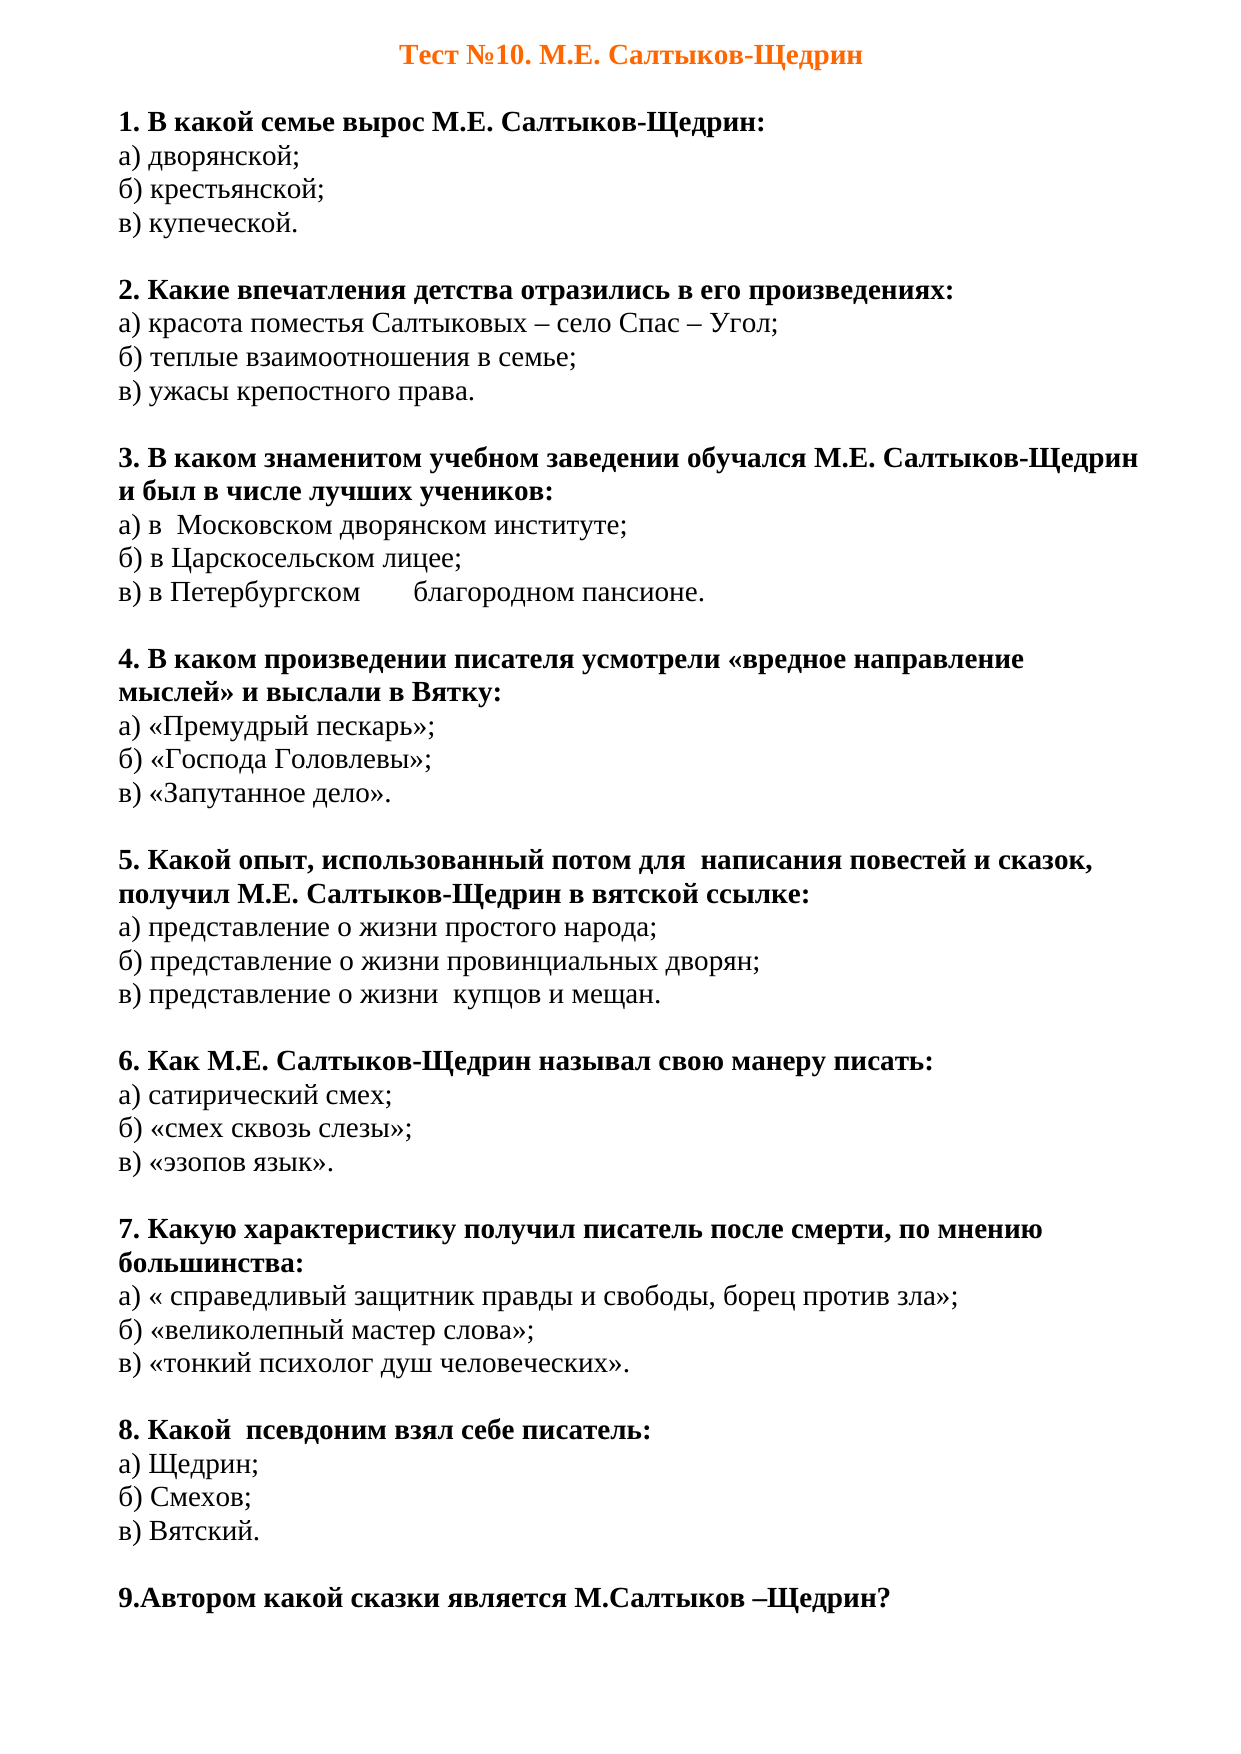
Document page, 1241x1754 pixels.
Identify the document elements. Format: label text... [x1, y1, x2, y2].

text 1. В какой семье вырос М.Е. Салтыков-Щедрин: [118, 104, 1144, 138]
text а) сатирический смех; [118, 1077, 1144, 1111]
text а) « справедливый защитник правды и свободы, борец против зла»; [118, 1278, 1144, 1312]
text а) дворянской; [118, 138, 1144, 171]
text б) «Господа Головлевы»; [118, 742, 1144, 775]
text 8. Какой псевдоним взял себе писатель: [118, 1412, 1144, 1446]
text 9.Автором какой сказки является М.Салтыков –Щедрин? [118, 1580, 1144, 1614]
text 4. В каком произведении писателя усмотрели «вредное направление мыслей» и выслали в Вятку: [118, 641, 1144, 708]
text а) красота поместья Салтыковых – село Спас – Угол; [118, 306, 1144, 339]
text б) «смех сквозь слезы»; [118, 1111, 1144, 1144]
text б) Смехов; [118, 1479, 1144, 1513]
text б) теплые взаимоотношения в семье; [118, 339, 1144, 373]
text 7. Какую характеристику получил писатель после смерти, по мнению большинства: [118, 1211, 1144, 1278]
text 2. Какие впечатления детства отразились в его произведениях: [118, 272, 1144, 306]
text в) в Петербургском благородном пансионе. [118, 574, 1144, 607]
text 5. Какой опыт, использованный потом для написания повестей и сказок, получил М.Е. Салтыков-Щедрин в вятской ссылке: [118, 842, 1144, 909]
text 6. Как М.Е. Салтыков-Щедрин называл свою манеру писать: [118, 1043, 1144, 1077]
text Тест №.Е. Салтыков-Щедрин [118, 37, 1144, 71]
text а) Щедрин; [118, 1446, 1144, 1479]
text а) представление о жизни простого народа; [118, 909, 1144, 943]
text в) «Запутанное дело». [118, 775, 1144, 809]
text б) «великолепный мастер слова»; [118, 1312, 1144, 1345]
text в) Вятский. [118, 1513, 1144, 1547]
text б) в Царскосельском лицее; [118, 540, 1144, 574]
text в) представление о жизни купцов и мещан. [118, 976, 1144, 1010]
text в) «эзопов язык». [118, 1144, 1144, 1178]
text б) представление о жизни провинциальных дворян; [118, 943, 1144, 976]
text в) купеческой. [118, 205, 1144, 238]
text в) ужасы крепостного права. [118, 373, 1144, 406]
text в) «тонкий психолог душ человеческих». [118, 1345, 1144, 1379]
text б) крестьянской; [118, 171, 1144, 205]
text а) в Московском дворянском институте; [118, 507, 1144, 540]
text а) «Премудрый пескарь»; [118, 708, 1144, 742]
text 3. В каком знаменитом учебном заведении обучался М.Е. Салтыков-Щедрин и был в числе лучших учеников: [118, 440, 1144, 507]
